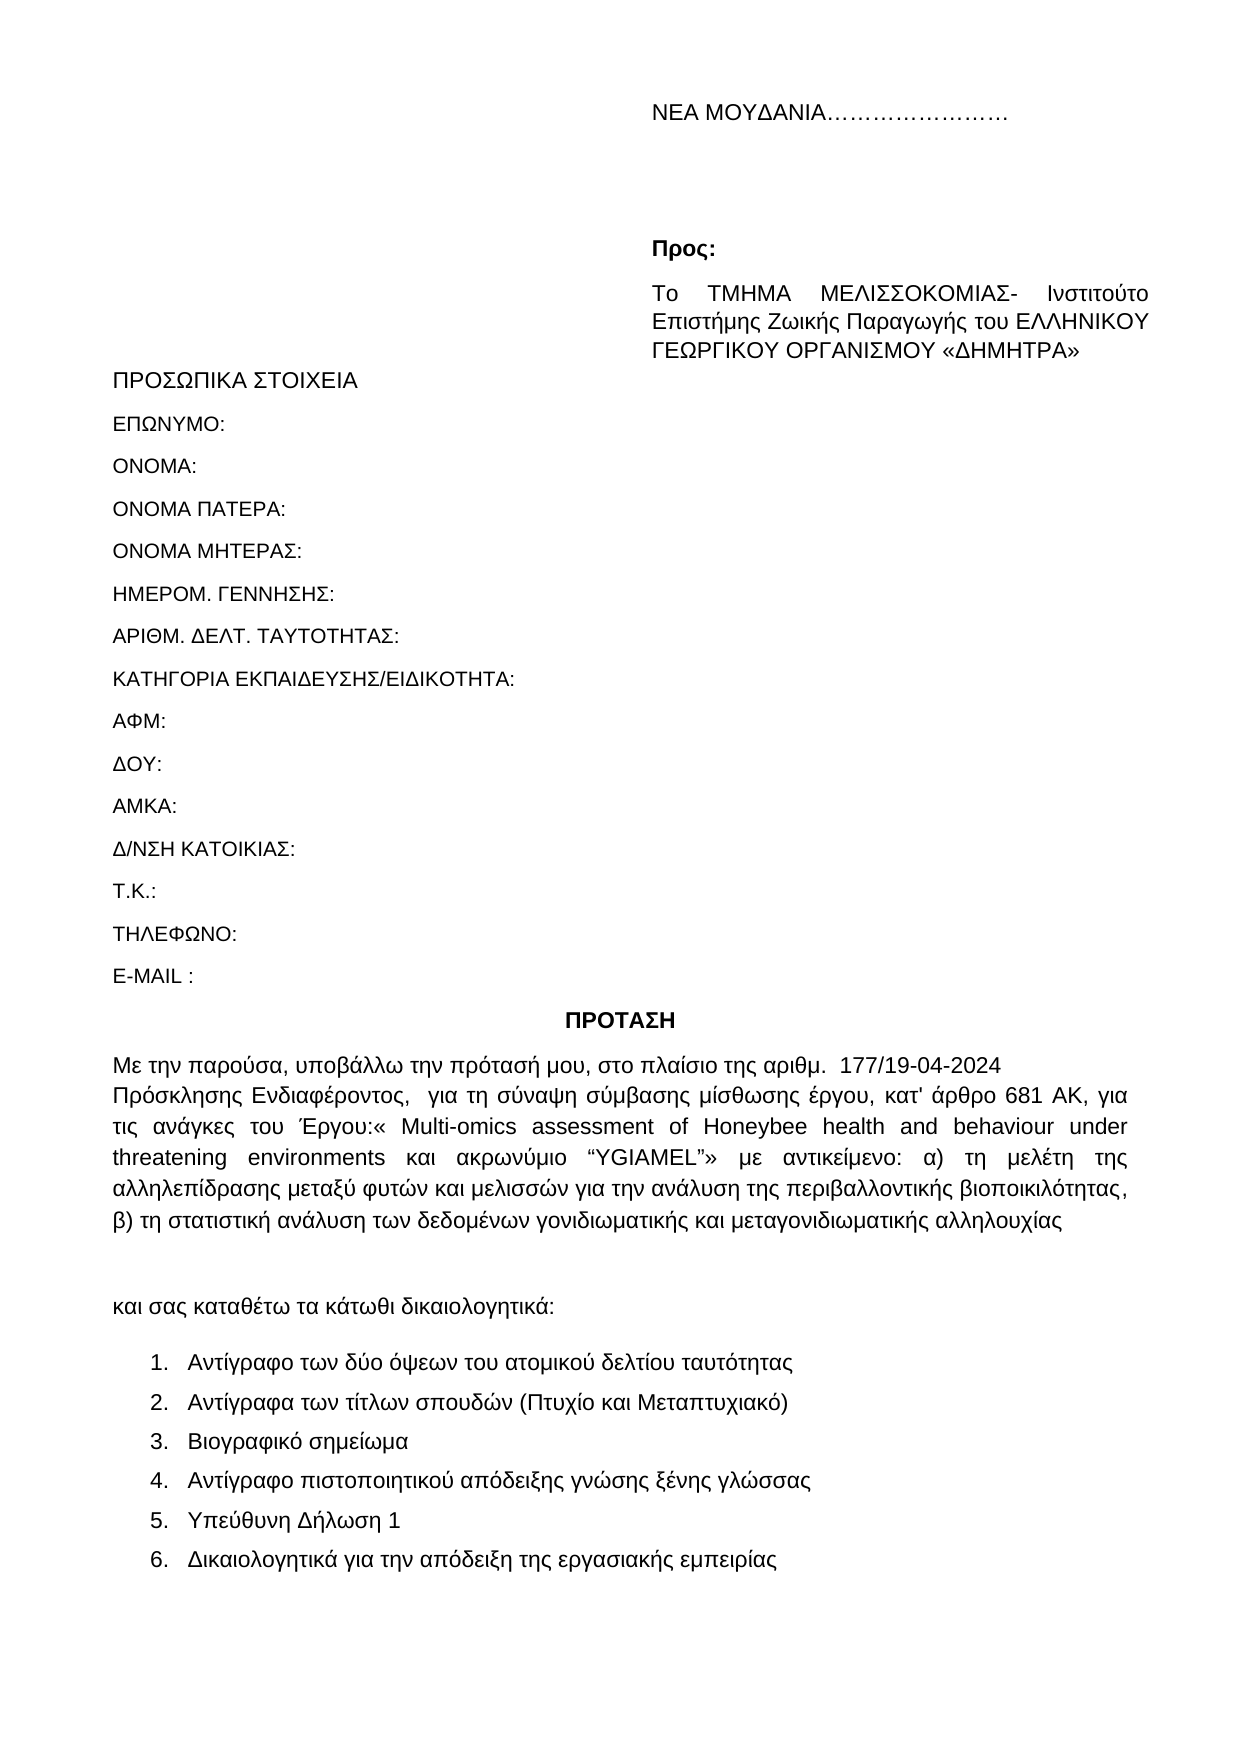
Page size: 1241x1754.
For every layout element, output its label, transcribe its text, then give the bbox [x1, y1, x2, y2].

text ΑΡΙΘΜ. ΔΕΛΤ. ΤΑΥΤΟΤΗΤΑΣ: [112, 624, 1128, 648]
text E-MAIL : [112, 964, 1128, 988]
text Πρόσκλησης Ενδιαφέροντος, για τη σύναψη σύμβασης μίσθωσης έργου, κατ' άρθρο 681 ΑΚ, για τις ανάγκες του Έργου:« Multi-omics assessment of Honeybee health and behaviour under threatening environments και ακρωνύμιο “YGIAMEL”» με αντικείμενο: α) τη μελέτη της αλληλεπίδρασης μεταξύ φυτών και μελισσών για την ανάλυση της περιβαλλοντικής βιοποικιλότητας, β) τη στατιστική ανάλυση των δεδομένων γονιδιωματικής και μεταγονιδιωματικής αλληλουχίας [112, 1078, 1128, 1234]
text ΟΝΟΜΑ ΜΗΤΕΡΑΣ: [112, 539, 1128, 563]
text ΑΜΚΑ: [112, 794, 1128, 818]
list Υπεύθυνη Δήλωση 1 [150, 1507, 1128, 1533]
list Αντίγραφα των τίτλων σπουδών (Πτυχίο και Μεταπτυχιακό) [150, 1388, 1128, 1415]
list Αντίγραφο πιστοποιητικού απόδειξης γνώσης ξένης γλώσσας [150, 1467, 1128, 1494]
text ΟΝΟΜΑ ΠΑΤΕΡΑ: [112, 497, 1128, 521]
text ΠΡΟΣΩΠΙΚΑ ΣΤΟΙΧΕΙΑ [112, 367, 649, 393]
text ΤΗΛΕΦΩΝΟ: [112, 922, 1128, 946]
text Τ.Κ.: [112, 879, 1128, 903]
list Αντίγραφο των δύο όψεων του ατομικού δελτίου ταυτότητας [150, 1349, 1128, 1375]
text Με την παρούσα, υποβάλλω την πρότασή μου, στο πλαίσιο της αριθμ. 177/19-04-2024 [112, 1052, 1128, 1078]
text ΟΝΟΜΑ: [112, 454, 1128, 478]
text ΚΑΤΗΓΟΡΙΑ ΕΚΠΑΙΔΕΥΣΗΣ/ΕΙΔΙΚΟΤΗΤΑ: [112, 667, 1128, 691]
text ΗΜΕΡΟΜ. ΓΕΝΝΗΣΗΣ: [112, 582, 1128, 606]
text ΑΦΜ: [112, 709, 1128, 733]
text ΠΡΟΤΑΣΗ [112, 1007, 1128, 1033]
list Βιογραφικό σημείωμα [150, 1428, 1128, 1454]
list Δικαιολογητικά για την απόδειξη της εργασιακής εμπειρίας [150, 1546, 1128, 1573]
text ΔΟΥ: [112, 752, 1128, 776]
text και σας καταθέτω τα κάτωθι δικαιολογητικά: [112, 1293, 1128, 1319]
text Δ/ΝΣΗ ΚΑΤΟΙΚΙΑΣ: [112, 837, 1128, 861]
text ΕΠΩΝΥΜΟ: [112, 412, 1128, 436]
